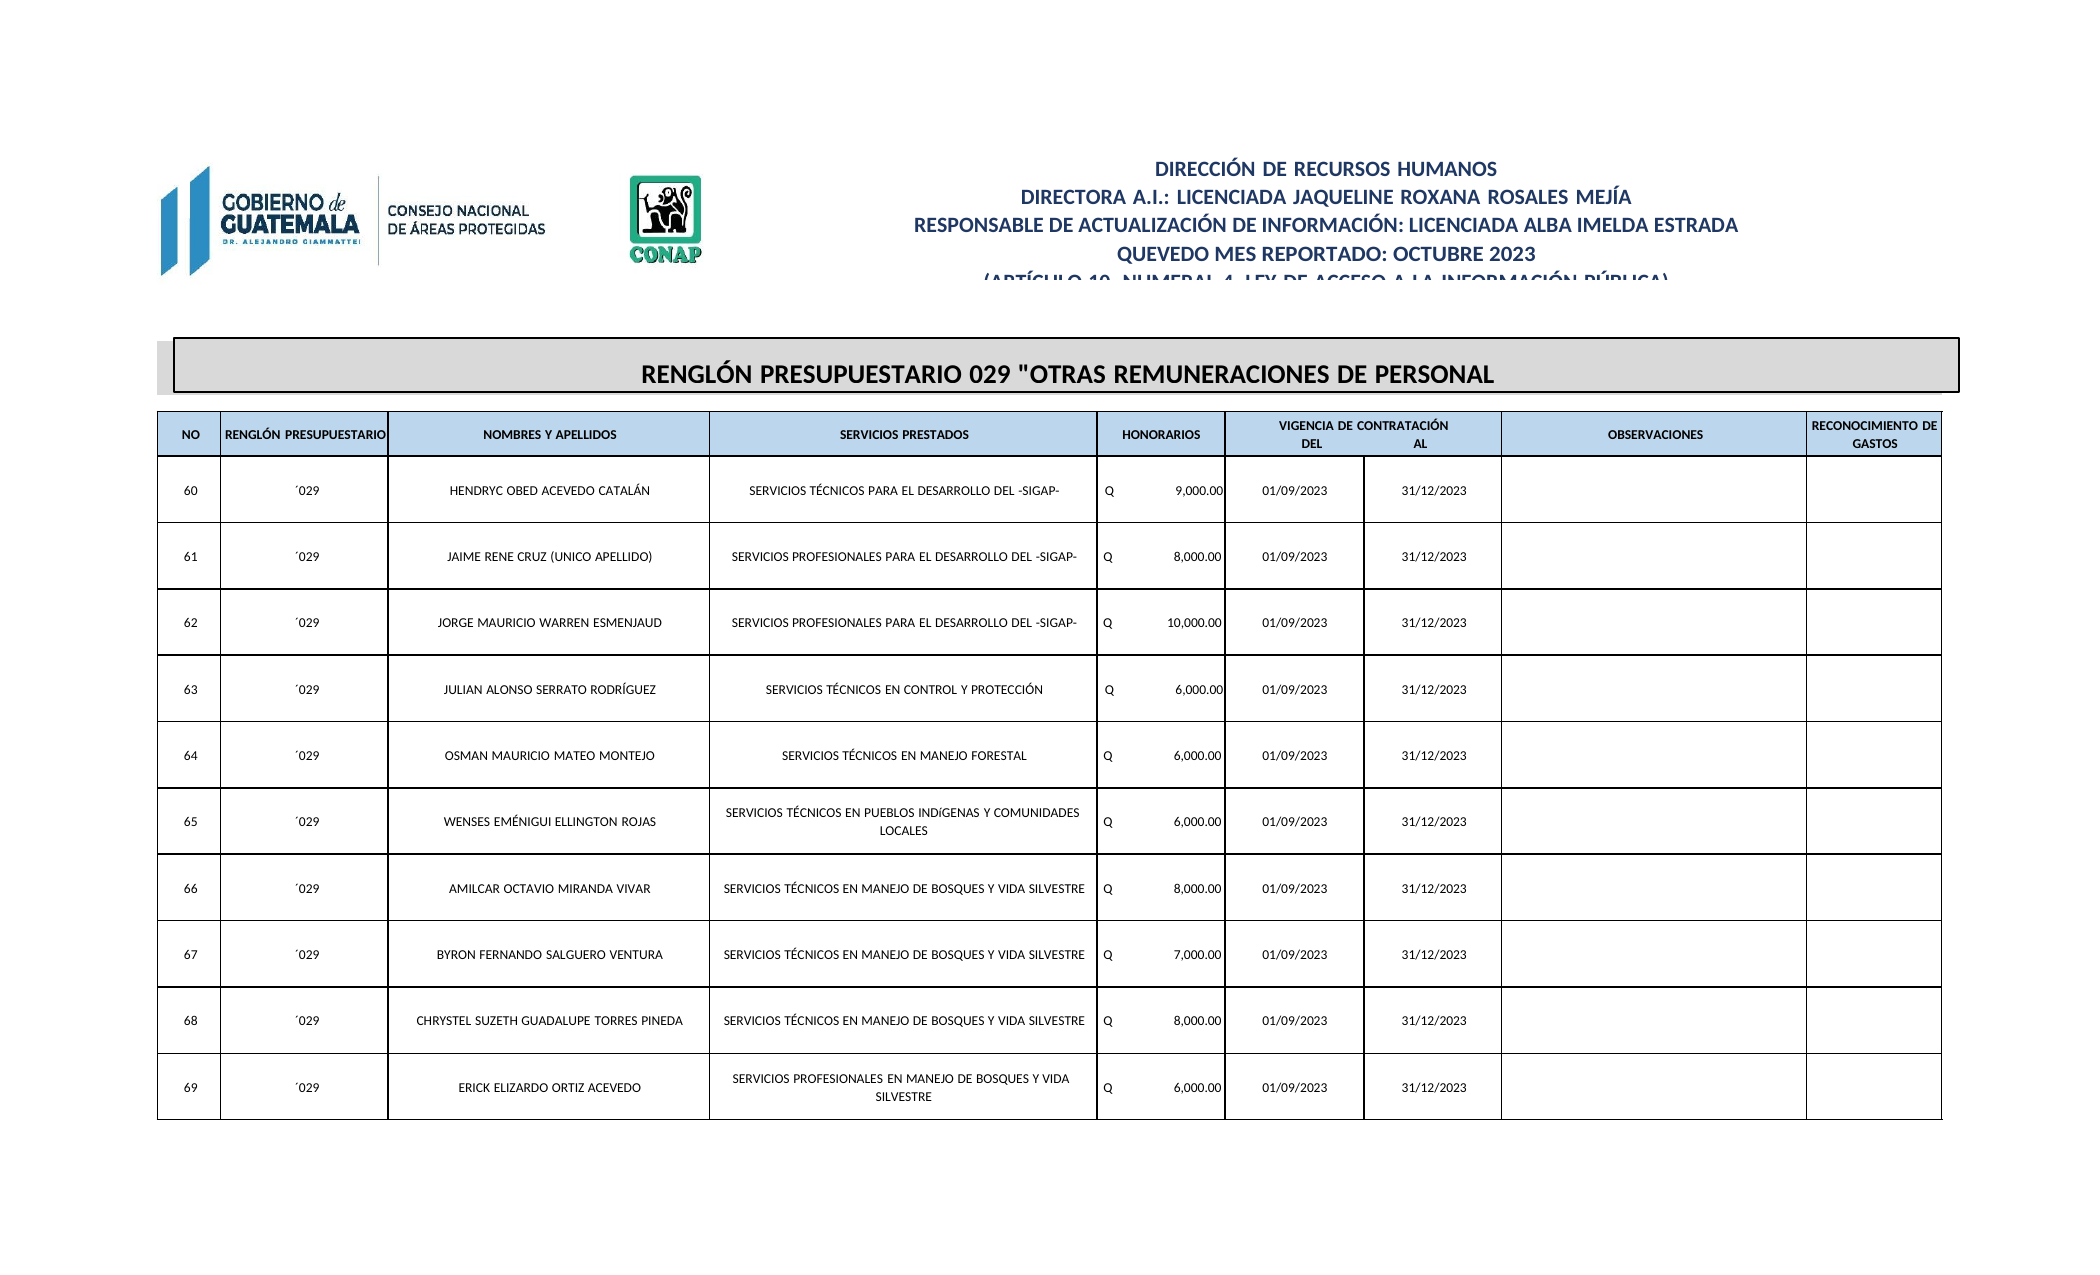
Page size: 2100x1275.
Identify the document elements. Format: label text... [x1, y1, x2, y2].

table_cell [1502, 722, 1806, 787]
table_cell HENDRYC OBED ACEVEDO CATALÁN [389, 457, 709, 522]
table_cell 01/09/2023 [1226, 457, 1363, 522]
table_cell 31/12/2023 [1365, 523, 1501, 588]
table_cell [1502, 656, 1806, 721]
table_cell 7,000.00 [1139, 921, 1224, 986]
table_cell SERVICIOS TÉCNICOS EN MANEJO FORESTAL [710, 722, 1096, 787]
table_cell ´029 [221, 1054, 387, 1119]
table_header RENGLÓN PRESUPUESTARIO [221, 412, 387, 455]
table_header NO [158, 412, 220, 455]
table_header SERVICIOS PRESTADOS [710, 412, 1096, 455]
table_cell [1807, 988, 1941, 1052]
table_cell SERVICIOS TÉCNICOS EN CONTROL Y PROTECCIÓN [710, 656, 1096, 721]
table_cell Q [1098, 789, 1139, 853]
table_cell BYRON FERNANDO SALGUERO VENTURA [389, 921, 709, 986]
table_cell Q [1098, 921, 1139, 986]
table_cell Q [1098, 656, 1139, 721]
table_cell 31/12/2023 [1365, 921, 1501, 986]
table_cell 6,000.00 [1139, 656, 1224, 721]
table_cell [1502, 921, 1806, 986]
table_cell SERVICIOS TÉCNICOS EN MANEJO DE BOSQUES Y VIDA SILVESTRE [710, 921, 1096, 986]
table_cell Q [1098, 590, 1139, 654]
table_cell Q [1098, 855, 1139, 920]
table_cell OSMAN MAURICIO MATEO MONTEJO [389, 722, 709, 787]
table_cell SERVICIOS TÉCNICOS PARA EL DESARROLLO DEL -SIGAP- [710, 457, 1096, 522]
table_cell 8,000.00 [1139, 523, 1224, 588]
table_header NOMBRES Y APELLIDOS [389, 412, 709, 455]
table_cell [1502, 523, 1806, 588]
table_cell [1502, 855, 1806, 920]
table_cell 63 [158, 656, 220, 721]
table_cell 61 [158, 523, 220, 588]
table_cell [1807, 1054, 1941, 1119]
table_cell 31/12/2023 [1365, 789, 1501, 853]
table_cell 31/12/2023 [1365, 457, 1501, 522]
table_cell 01/09/2023 [1226, 523, 1363, 588]
table_cell CHRYSTEL SUZETH GUADALUPE TORRES PINEDA [389, 988, 709, 1052]
table_cell ´029 [221, 988, 387, 1052]
table_cell Q [1098, 1054, 1139, 1119]
table_cell ´029 [221, 457, 387, 522]
table_cell JORGE MAURICIO WARREN ESMENJAUD [389, 590, 709, 654]
table_cell 31/12/2023 [1365, 656, 1501, 721]
table_cell 31/12/2023 [1365, 1054, 1501, 1119]
table_cell Q [1098, 722, 1139, 787]
table_cell 8,000.00 [1139, 988, 1224, 1052]
table_cell Q [1098, 988, 1139, 1052]
table_cell 01/09/2023 [1226, 722, 1363, 787]
table_cell 9,000.00 [1139, 457, 1224, 522]
table_cell ´029 [221, 921, 387, 986]
table_cell SERVICIOS TÉCNICOS EN MANEJO DE BOSQUES Y VIDA SILVESTRE [710, 855, 1096, 920]
table_cell 31/12/2023 [1365, 722, 1501, 787]
table_header OBSERVACIONES [1502, 412, 1806, 455]
table_cell 31/12/2023 [1365, 590, 1501, 654]
table_cell [1807, 722, 1941, 787]
table_cell [1502, 789, 1806, 853]
table_cell [1807, 590, 1941, 654]
table_cell 62 [158, 590, 220, 654]
table_cell 8,000.00 [1139, 855, 1224, 920]
table_cell [1502, 457, 1806, 522]
table_cell SERVICIOS PROFESIONALES EN MANEJO DE BOSQUES Y VIDA SILVESTRE [710, 1054, 1096, 1119]
table_cell 6,000.00 [1139, 789, 1224, 853]
table_cell AMILCAR OCTAVIO MIRANDA VIVAR [389, 855, 709, 920]
table_cell 01/09/2023 [1226, 855, 1363, 920]
table_cell 60 [158, 457, 220, 522]
table_cell ´029 [221, 656, 387, 721]
table_cell SERVICIOS PROFESIONALES PARA EL DESARROLLO DEL -SIGAP- [710, 590, 1096, 654]
table_cell 01/09/2023 [1226, 590, 1363, 654]
table_cell Q [1098, 457, 1139, 522]
table_cell 6,000.00 [1139, 722, 1224, 787]
table_header HONORARIOS [1098, 412, 1224, 455]
table_cell ´029 [221, 855, 387, 920]
table_cell SERVICIOS PROFESIONALES PARA EL DESARROLLO DEL -SIGAP- [710, 523, 1096, 588]
table_cell 01/09/2023 [1226, 789, 1363, 853]
table_cell [1807, 855, 1941, 920]
table_cell [1807, 656, 1941, 721]
table_cell 66 [158, 855, 220, 920]
table_cell [1502, 1054, 1806, 1119]
table_cell [1807, 523, 1941, 588]
table_cell [1807, 921, 1941, 986]
table_cell [1502, 590, 1806, 654]
table_cell Q [1098, 523, 1139, 588]
table_cell 68 [158, 988, 220, 1052]
table_cell JAIME RENE CRUZ (UNICO APELLIDO) [389, 523, 709, 588]
table_cell 31/12/2023 [1365, 988, 1501, 1052]
table_cell JULIAN ALONSO SERRATO RODRÍGUEZ [389, 656, 709, 721]
table_cell ´029 [221, 590, 387, 654]
table_cell 10,000.00 [1139, 590, 1224, 654]
table_cell [1502, 988, 1806, 1052]
table_cell 64 [158, 722, 220, 787]
table_cell ERICK ELIZARDO ORTIZ ACEVEDO [389, 1054, 709, 1119]
table_cell WENSES EMÉNIGUI ELLINGTON ROJAS [389, 789, 709, 853]
table_cell 65 [158, 789, 220, 853]
table_header RECONOCIMIENTO DE GASTOS [1807, 412, 1941, 455]
table_cell [1807, 789, 1941, 853]
table_cell 69 [158, 1054, 220, 1119]
table_cell SERVICIOS TÉCNICOS EN PUEBLOS INDíGENAS Y COMUNIDADES LOCALES [710, 789, 1096, 853]
table_header VIGENCIA DE CONTRATACIÓN DEL AL [1226, 412, 1501, 455]
table_cell ´029 [221, 789, 387, 853]
table_cell 67 [158, 921, 220, 986]
table_cell 01/09/2023 [1226, 988, 1363, 1052]
table_cell 01/09/2023 [1226, 1054, 1363, 1119]
table_cell 6,000.00 [1139, 1054, 1224, 1119]
table_cell [1807, 457, 1941, 522]
picture [156, 162, 704, 285]
table_cell 01/09/2023 [1226, 656, 1363, 721]
table_cell 01/09/2023 [1226, 921, 1363, 986]
table_cell SERVICIOS TÉCNICOS EN MANEJO DE BOSQUES Y VIDA SILVESTRE [710, 988, 1096, 1052]
table_cell 31/12/2023 [1365, 855, 1501, 920]
table_cell ´029 [221, 722, 387, 787]
table_cell ´029 [221, 523, 387, 588]
